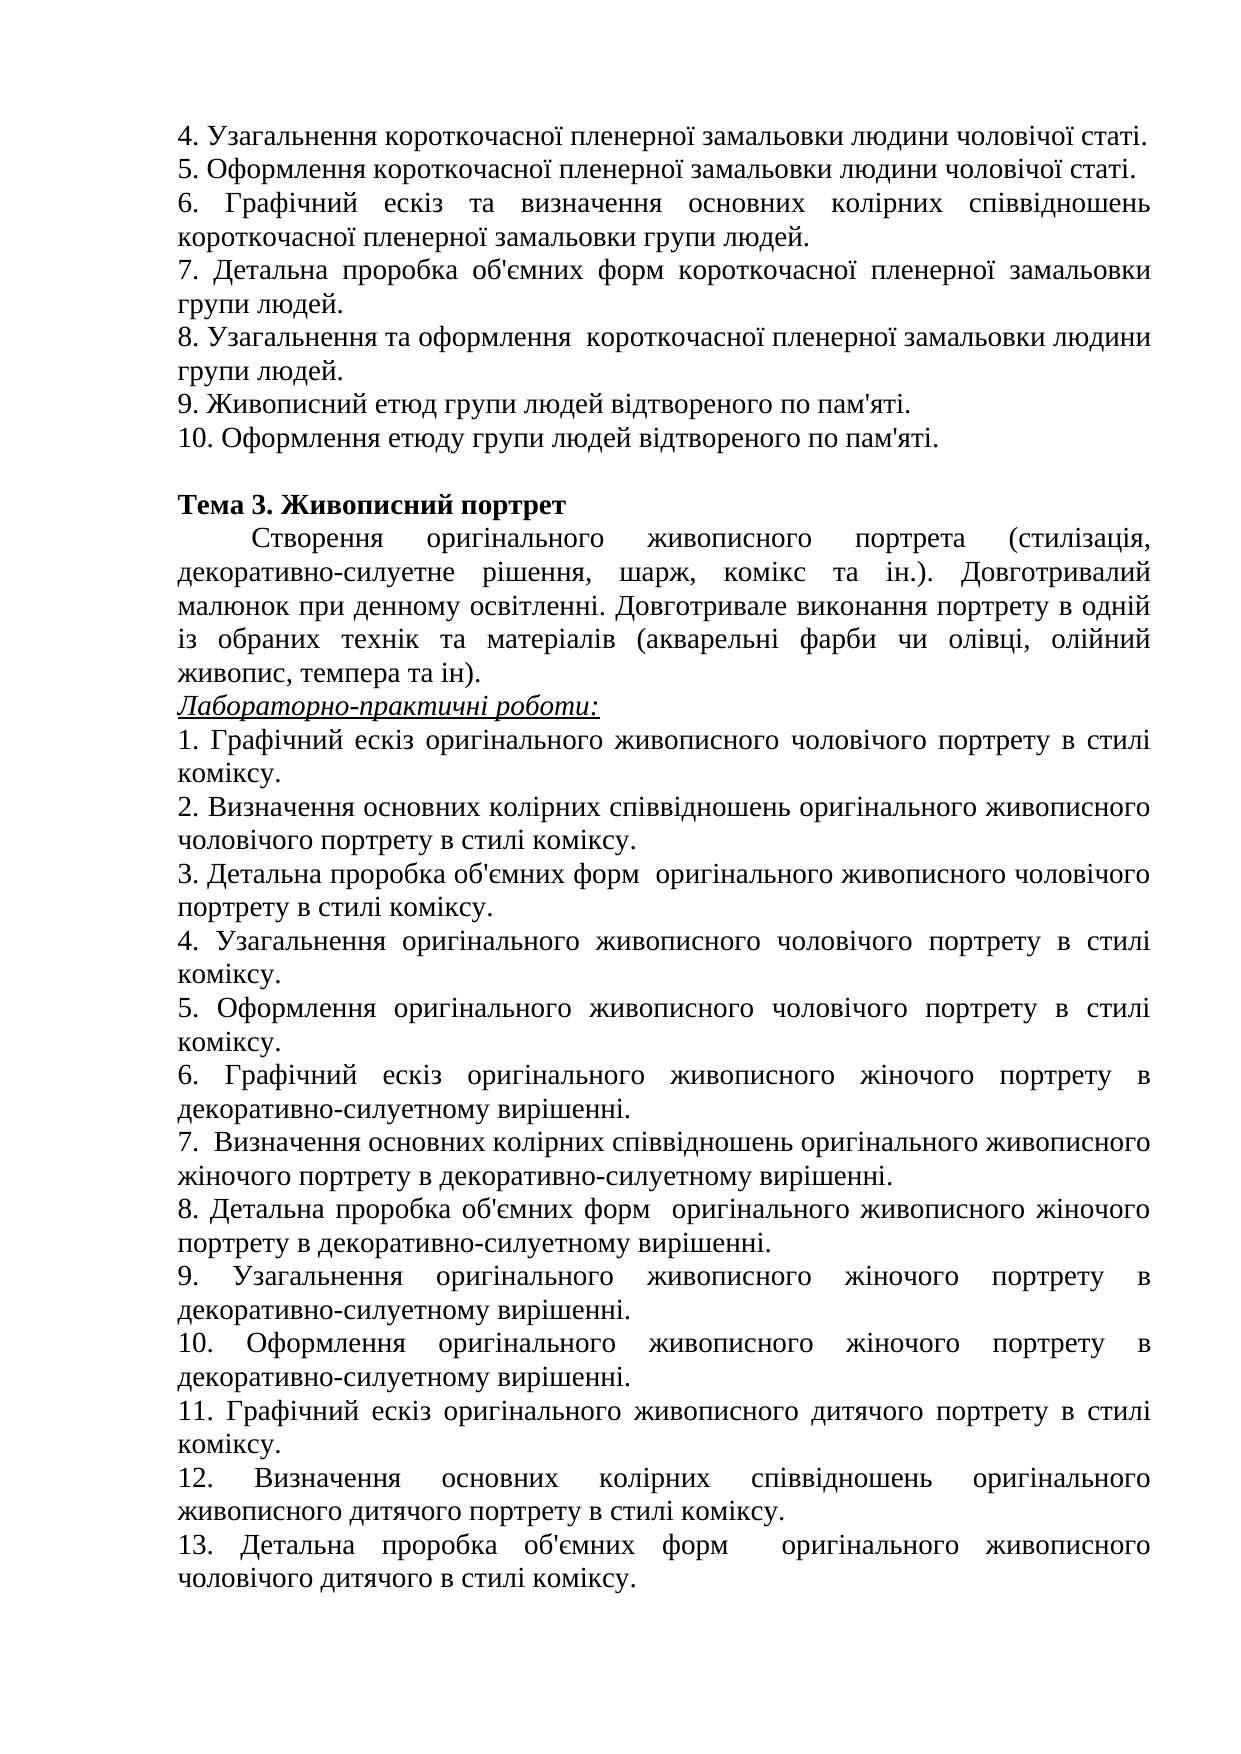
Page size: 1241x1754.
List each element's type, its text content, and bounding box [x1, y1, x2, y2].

text 3. Детальна проробка об'ємних форм оригінального живописного чоловічого портрету в стилі коміксу. [177, 856, 1152, 923]
text 1. Графічний ескіз оригінального живописного чоловічого портрету в стилі коміксу. [177, 722, 1152, 789]
text 8. Детальна проробка об'ємних форм оригінального живописного жіночого портрету в декоративно-силуетному вирішенні. [177, 1191, 1152, 1258]
text Створення оригінального живописного портрета (стилізація, декоративно-силуетне рішення, шарж, комікс та ін.). Довготривалий малюнок при денному освітленні. Довготривале виконання портрету в одній із обраних технік та матеріалів (акварельні фарби чи олівці, олійний живопис, темпера та ін). [177, 521, 1152, 688]
text 9. Живописний етюд групи людей відтвореного по пам'яті. [177, 386, 1152, 420]
text 7. Детальна проробка об'ємних форм короткочасної пленерної замальовки групи людей. [177, 252, 1152, 319]
text 2. Визначення основних колірних співвідношень оригінального живописного чоловічого портрету в стилі коміксу. [177, 789, 1152, 856]
text 8. Узагальнення та оформлення короткочасної пленерної замальовки людини групи людей. [177, 319, 1152, 386]
text 7. Визначення основних колірних співвідношень оригінального живописного жіночого портрету в декоративно-силуетному вирішенні. [177, 1124, 1152, 1191]
text Лабораторно-практичні роботи: [177, 688, 1152, 722]
text 6. Графічний ескіз та визначення основних колірних співвідношень короткочасної пленерної замальовки групи людей. [177, 185, 1152, 252]
text 10. Оформлення етюду групи людей відтвореного по пам'яті. [177, 420, 1152, 453]
text 6. Графічний ескіз оригінального живописного жіночого портрету в декоративно-силуетному вирішенні. [177, 1057, 1152, 1124]
text Тема 3. Живописний портрет [177, 487, 1152, 521]
text 4. Узагальнення короткочасної пленерної замальовки людини чоловічої статі. [177, 118, 1152, 152]
text 5. Оформлення оригінального живописного чоловічого портрету в стилі коміксу. [177, 990, 1152, 1057]
text 4. Узагальнення оригінального живописного чоловічого портрету в стилі коміксу. [177, 923, 1152, 990]
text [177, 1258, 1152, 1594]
text 5. Оформлення короткочасної пленерної замальовки людини чоловічої статі. [177, 152, 1152, 185]
